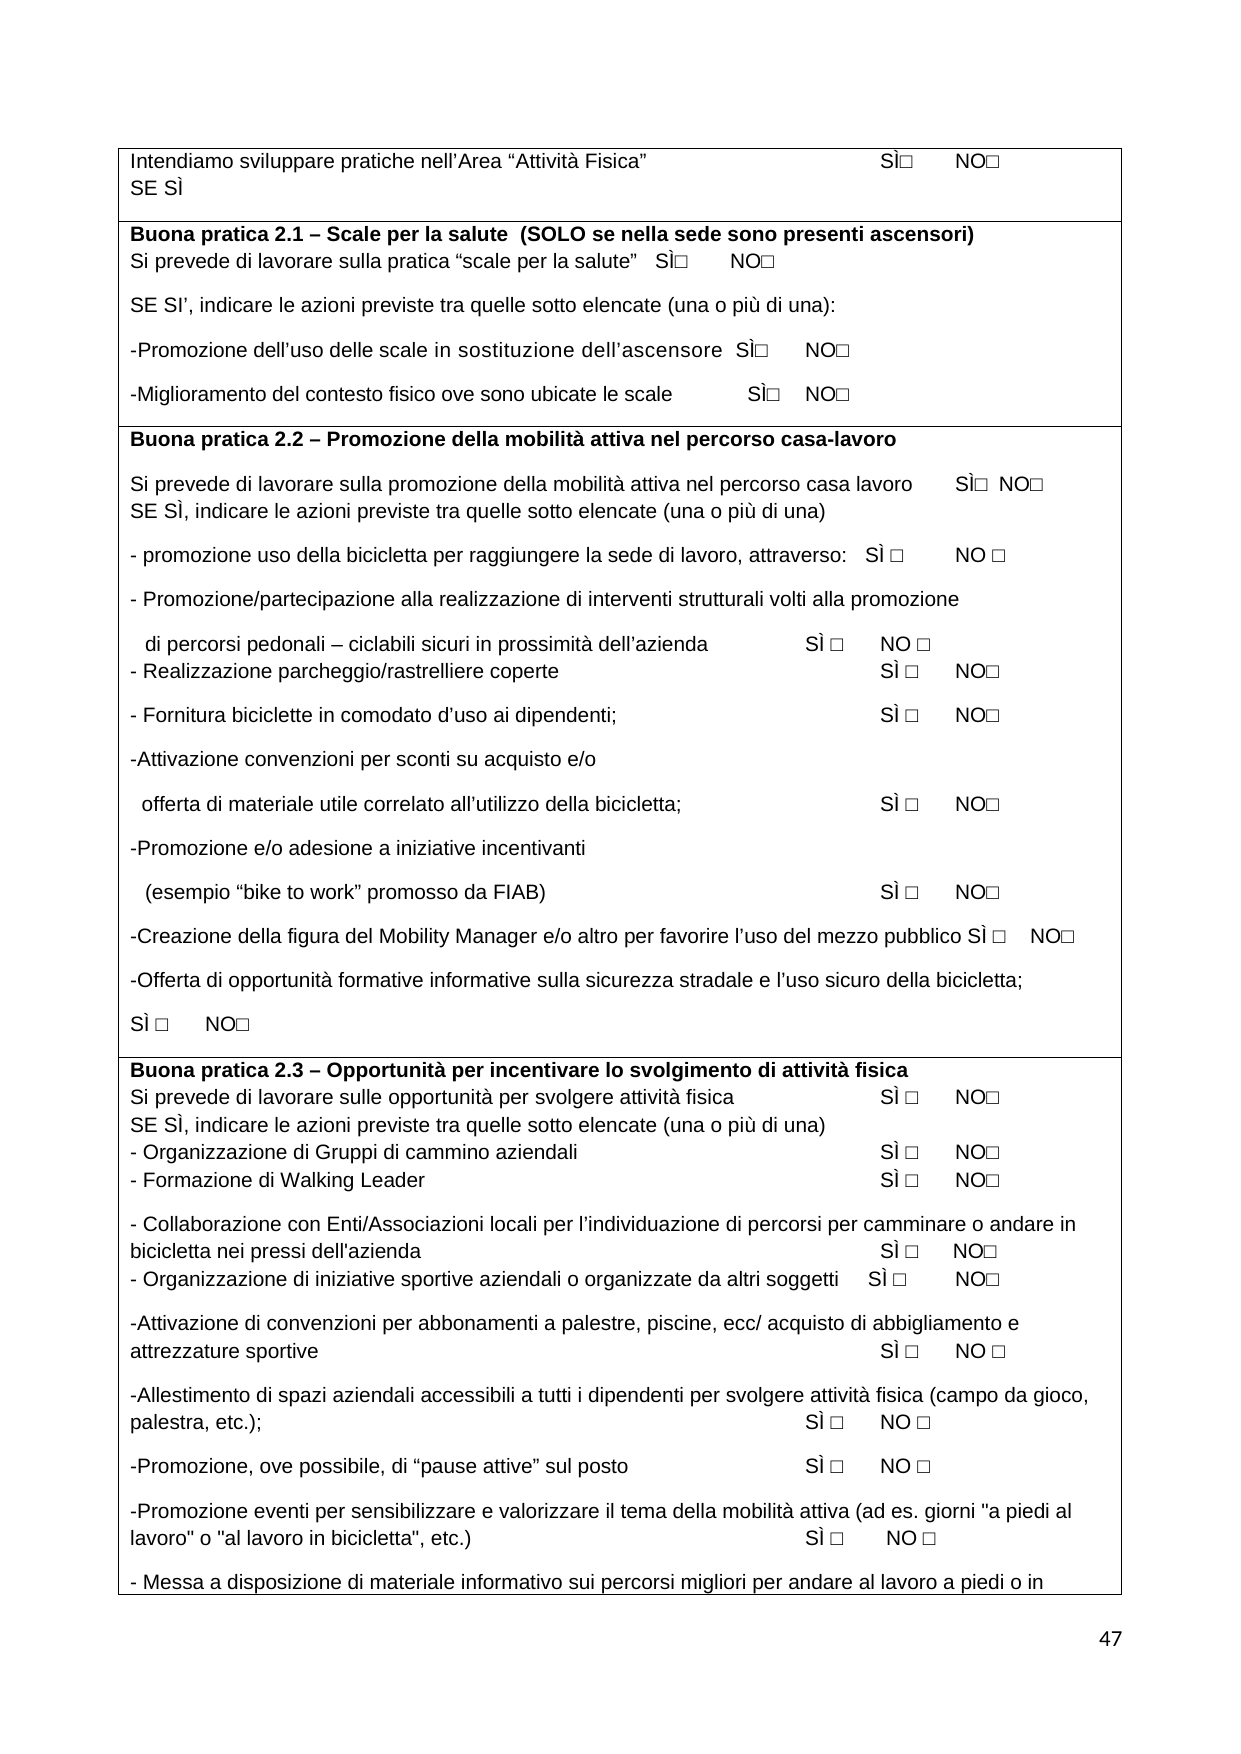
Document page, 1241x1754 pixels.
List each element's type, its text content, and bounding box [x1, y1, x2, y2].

table_cell Intendiamo sviluppare pratiche nell’Area “Attività Fisica” SÌ□ NO□ SE SÌ [119, 149, 1121, 221]
table_cell Buona pratica 2.1 – Scale per la salute (SOLO se nella sede sono presenti ascensori) Si prevede di lavorare sulla pratica “scale per la salute” SÌ□ NO□ SE SI’, indicare le azioni previste tra quelle sotto elencate (una o più di una): -Promozione dell’uso delle scale in sostituzione dell’ascensore SÌ□ NO□ -Miglioramento del contesto fisico ove sono ubicate le scale SÌ□ NO□ [119, 222, 1121, 426]
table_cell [119, 1058, 1121, 1594]
table_cell Buona pratica 2.2 – Promozione della mobilità attiva nel percorso casa-lavoro Si prevede di lavorare sulla promozione della mobilità attiva nel percorso casa lavoro SÌ□ NO□ SE SÌ, indicare le azioni previste tra quelle sotto elencate (una o più di una) - promozione uso della bicicletta per raggiungere la sede di lavoro, attraverso: SÌ □ NO □ - Promozione/partecipazione alla realizzazione di interventi strutturali volti alla promozione di percorsi pedonali – ciclabili sicuri in prossimità dell’azienda SÌ □ NO □ - Realizzazione parcheggio/rastrelliere coperte SÌ □ NO□ - Fornitura biciclette in comodato d’uso ai dipendenti; SÌ □ NO□ -Attivazione convenzioni per sconti su acquisto e/o offerta di materiale utile correlato all’utilizzo della bicicletta; SÌ □ NO□ -Promozione e/o adesione a iniziative incentivanti (esempio “bike to work” promosso da FIAB) SÌ □ NO□ -Creazione della figura del Mobility Manager e/o altro per favorire l’uso del mezzo pubblico SÌ □ NO□ -Offerta di opportunità formative informative sulla sicurezza stradale e l’uso sicuro della bicicletta; SÌ □ NO□ [119, 427, 1121, 1057]
